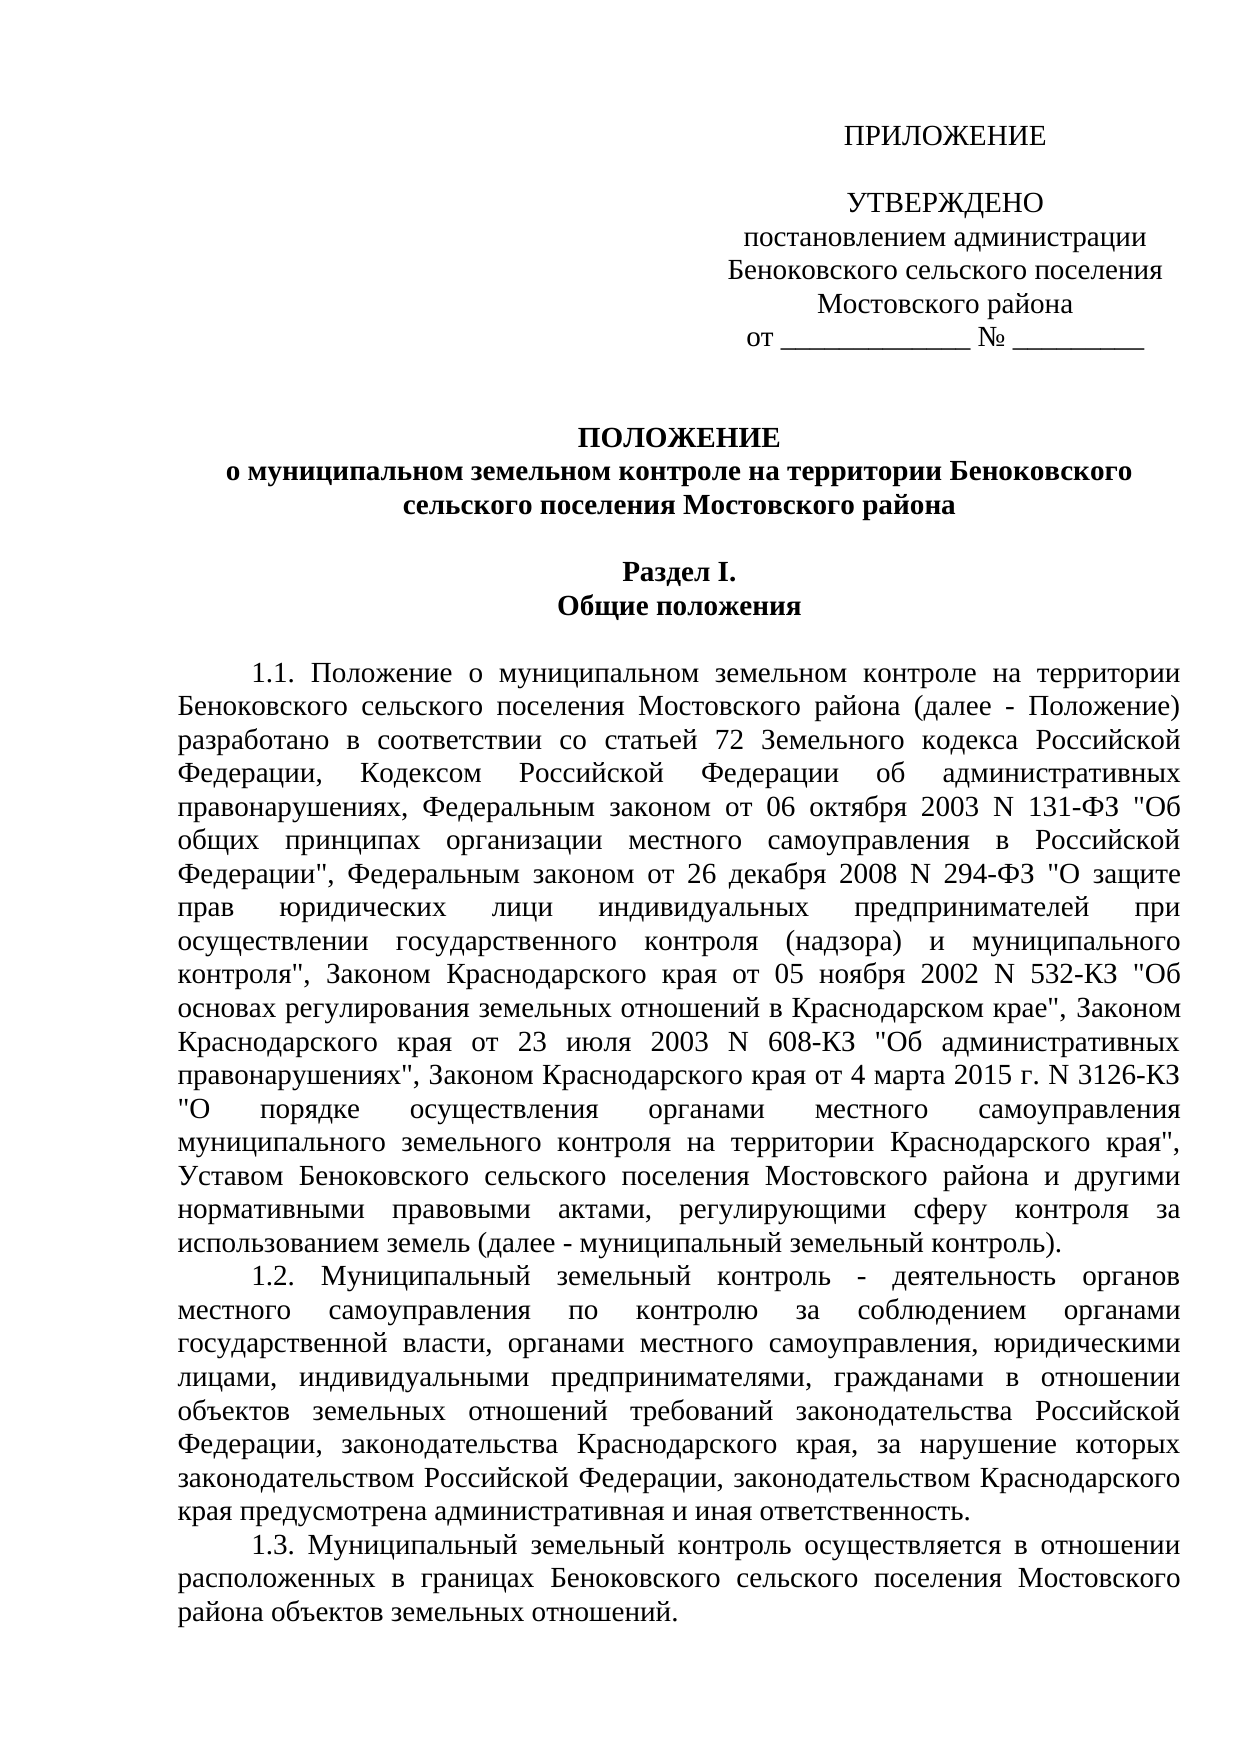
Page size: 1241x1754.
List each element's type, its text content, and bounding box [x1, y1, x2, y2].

text Раздел I. [177, 554, 1181, 588]
text 1.3. Муниципальный земельный контроль осуществляется в отношении расположенных в границах Беноковского сельского поселения Мостовского района объектов земельных отношений. [177, 1527, 1181, 1627]
text от _____________ № _________ [709, 319, 1181, 353]
text 1.2. Муниципальный земельный контроль - деятельность органов местного самоуправления по контролю за соблюдением органами государственной власти, органами местного самоуправления, юридическими лицами, индивидуальными предпринимателями, гражданами в отношении объектов земельных отношений требований законодательства Российской Федерации, законодательства Краснодарского края, за нарушение которых законодательством Российской Федерации, законодательством Краснодарского края предусмотрена административная и иная ответственность. [177, 1258, 1181, 1527]
text Мостовского района [709, 286, 1181, 319]
text ПРИЛОЖЕНИЕ [709, 118, 1181, 152]
text Общие положения [177, 588, 1181, 621]
text ПОЛОЖЕНИЕ [177, 420, 1181, 453]
text 1.1. Положение о муниципальном земельном контроле на территории Беноковского сельского поселения Мостовского района (далее - Положение) разработано в соответствии со статьей 72 Земельного кодекса Российской Федерации, Кодексом Российской Федерации об административных правонарушениях, Федеральным законом от 06 октября 2003 N 131-ФЗ "Об общих принципах организации местного самоуправления в Российской Федерации", Федеральным законом от 26 декабря 2008 N 294-ФЗ "О защите прав юридических лици индивидуальных предпринимателей при осуществлении государственного контроля (надзора) и муниципального контроля", Законом Краснодарского края от 05 ноября 2002 N 532-КЗ "Об основах регулирования земельных отношений в Краснодарском крае", Законом Краснодарского края от 23 июля 2003 N 608-КЗ "Об административных правонарушениях", Законом Краснодарского края от 4 марта 2015 г. N 3126-КЗ "О порядке осуществления органами местного самоуправления муниципального земельного контроля на территории Краснодарского края", Уставом Беноковского сельского поселения Мостовского района и другими нормативными правовыми актами, регулирующими сферу контроля за использованием земель (далее - муниципальный земельный контроль). [177, 655, 1181, 1258]
text постановлением администрации [709, 219, 1181, 252]
text УТВЕРЖДЕНО [709, 185, 1181, 219]
text о муниципальном земельном контроле на территории Беноковского сельского поселения Мостовского района [177, 453, 1181, 521]
text Беноковского сельского поселения [709, 252, 1181, 286]
